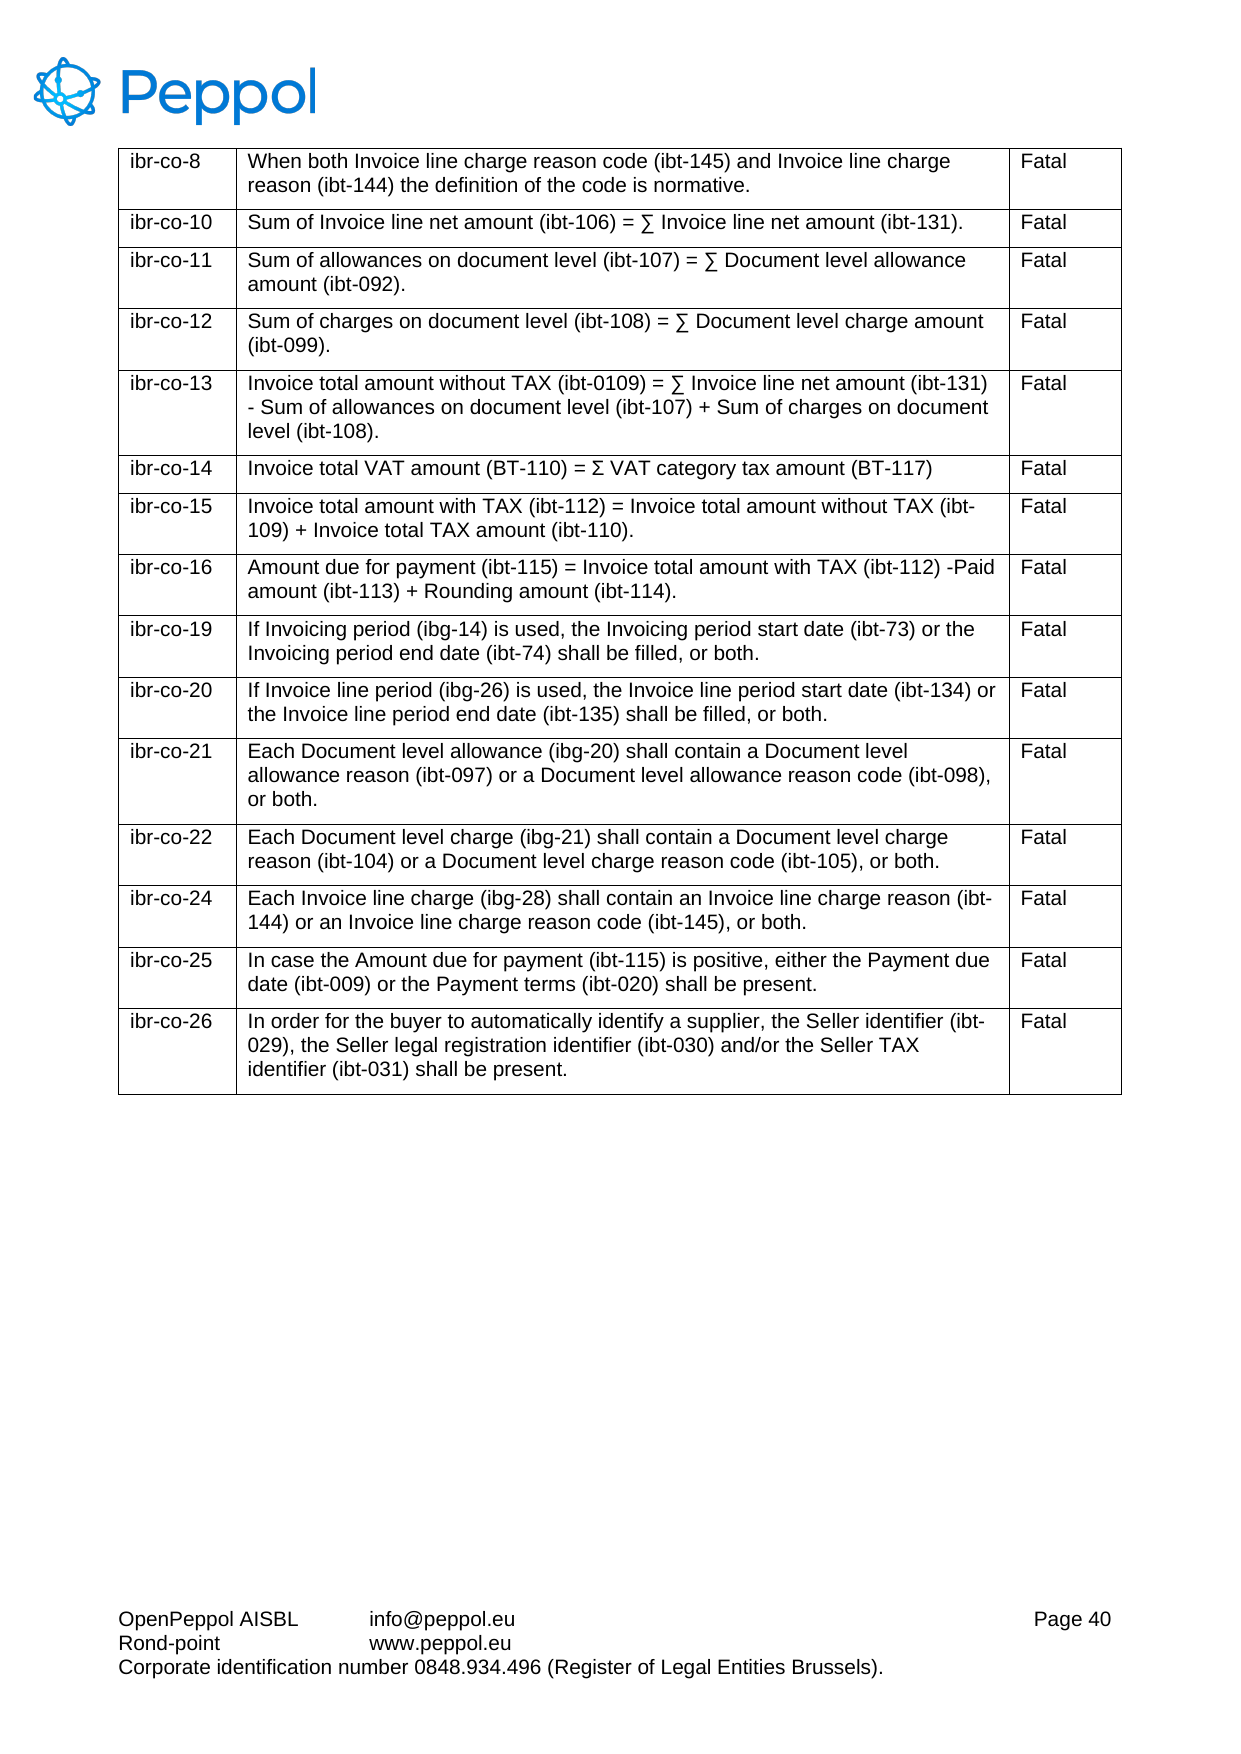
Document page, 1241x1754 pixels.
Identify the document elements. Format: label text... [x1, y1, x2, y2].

table_cell Fatal [1010, 371, 1121, 455]
table_cell Each Document level charge (ibg-21) shall contain a Document level charge reason (ibt-104) or a Document level charge reason code (ibt-105), or both. [237, 825, 1009, 885]
table_cell Fatal [1010, 248, 1121, 308]
table_cell Amount due for payment (ibt-115) = Invoice total amount with TAX (ibt-112) -Paid amount (ibt-113) + Rounding amount (ibt-114). [237, 555, 1009, 615]
table_cell Fatal [1010, 825, 1121, 885]
table_cell Each Document level allowance (ibg-20) shall contain a Document level allowance reason (ibt-097) or a Document level allowance reason code (ibt-098), or both. [237, 739, 1009, 824]
table_cell Invoice total amount with TAX (ibt-112) = Invoice total amount without TAX (ibt-109) + Invoice total TAX amount (ibt-110). [237, 494, 1009, 554]
table_cell In case the Amount due for payment (ibt-115) is positive, either the Payment due date (ibt-009) or the Payment terms (ibt-020) shall be present. [237, 948, 1009, 1008]
table_cell ibr-co-13 [119, 371, 236, 455]
table_cell Fatal [1010, 1009, 1121, 1093]
table_cell ibr-co-19 [119, 616, 236, 677]
table_cell In order for the buyer to automatically identify a supplier, the Seller identifier (ibt-029), the Seller legal registration identifier (ibt-030) and/or the Seller TAX identifier (ibt-031) shall be present. [237, 1009, 1009, 1093]
table_cell Fatal [1010, 210, 1121, 247]
table_cell Fatal [1010, 948, 1121, 1008]
table_cell ibr-co-21 [119, 739, 236, 824]
table_cell Fatal [1010, 555, 1121, 615]
table_cell Sum of allowances on document level (ibt-107) = ∑ Document level allowance amount (ibt-092). [237, 248, 1009, 308]
table_cell Fatal [1010, 886, 1121, 947]
table_cell ibr-co-10 [119, 210, 236, 247]
table_cell ibr-co-20 [119, 678, 236, 738]
table_cell ibr-co-24 [119, 886, 236, 947]
table_cell Sum of Invoice line net amount (ibt-106) = ∑ Invoice line net amount (ibt-131). [237, 210, 1009, 247]
table_cell ibr-co-26 [119, 1009, 236, 1093]
table_cell Invoice total amount without TAX (ibt-0109) = ∑ Invoice line net amount (ibt-131) - Sum of allowances on document level (ibt-107) + Sum of charges on document level (ibt-108). [237, 371, 1009, 455]
table_cell ibr-co-8 [119, 149, 236, 209]
table_cell ibr-co-15 [119, 494, 236, 554]
table_cell ibr-co-12 [119, 309, 236, 369]
table_cell If Invoice line period (ibg-26) is used, the Invoice line period start date (ibt-134) or the Invoice line period end date (ibt-135) shall be filled, or both. [237, 678, 1009, 738]
table_cell If Invoicing period (ibg-14) is used, the Invoicing period start date (ibt-73) or the Invoicing period end date (ibt-74) shall be filled, or both. [237, 616, 1009, 677]
table_cell Invoice total VAT amount (BT-110) = Σ VAT category tax amount (BT-117) [237, 456, 1009, 492]
table_cell Fatal [1010, 616, 1121, 677]
picture [33, 57, 315, 126]
table_cell Fatal [1010, 456, 1121, 492]
table_cell When both Invoice line charge reason code (ibt-145) and Invoice line charge reason (ibt-144) the definition of the code is normative. [237, 149, 1009, 209]
table_cell Fatal [1010, 149, 1121, 209]
table_cell ibr-co-11 [119, 248, 236, 308]
table_cell Fatal [1010, 494, 1121, 554]
table_cell Fatal [1010, 309, 1121, 369]
table_cell Each Invoice line charge (ibg-28) shall contain an Invoice line charge reason (ibt-144) or an Invoice line charge reason code (ibt-145), or both. [237, 886, 1009, 947]
table_cell Sum of charges on document level (ibt-108) = ∑ Document level charge amount (ibt-099). [237, 309, 1009, 369]
table_cell ibr-co-25 [119, 948, 236, 1008]
table_cell Fatal [1010, 739, 1121, 824]
table_cell Fatal [1010, 678, 1121, 738]
table_cell ibr-co-16 [119, 555, 236, 615]
table_cell ibr-co-22 [119, 825, 236, 885]
table_cell ibr-co-14 [119, 456, 236, 492]
